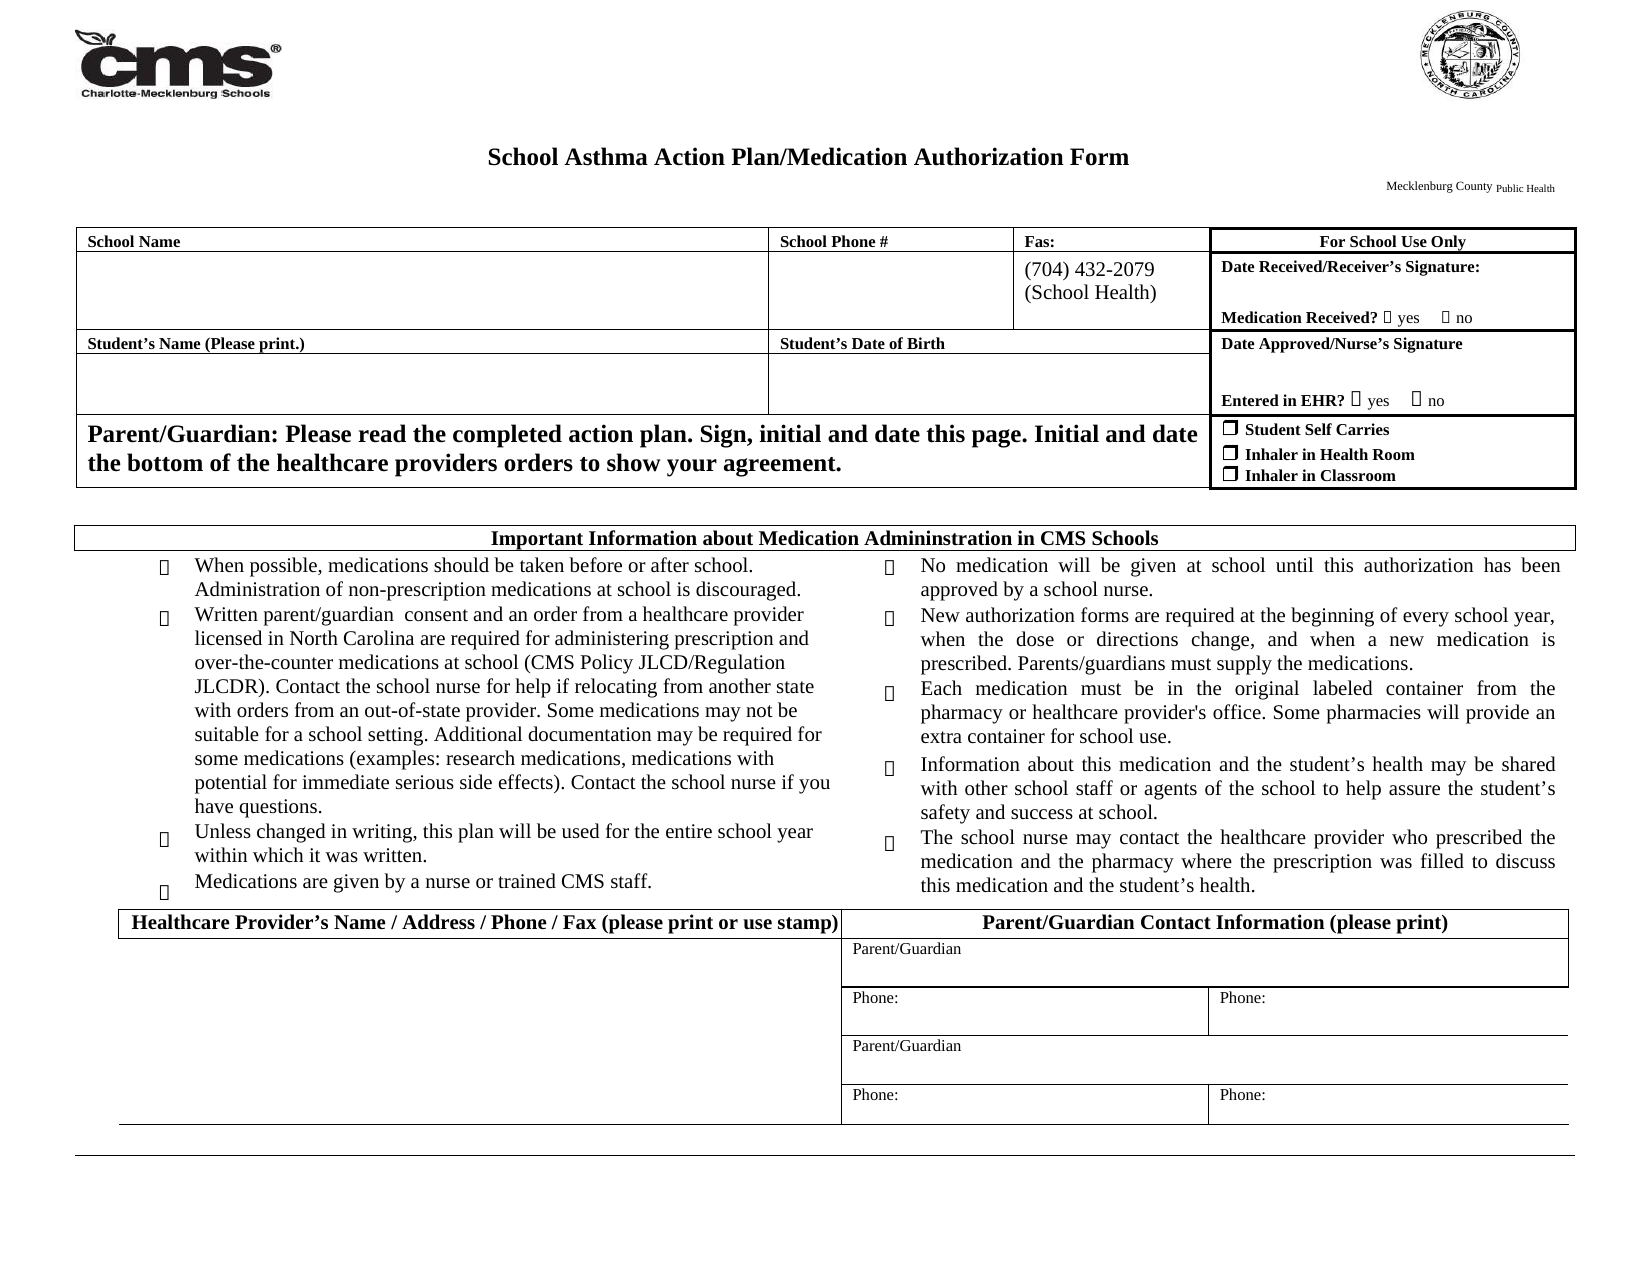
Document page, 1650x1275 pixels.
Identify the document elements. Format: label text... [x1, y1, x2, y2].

table_cell Healthcare Provider’s Name / Address / Phone / Fax (please print or use stamp) [119, 910, 841, 938]
table_cell Parent/Guardian [842, 1036, 982, 1083]
table_cell (704) 432-2079 (School Health) [1014, 252, 1209, 328]
subtitle Important Information about Medication Admininstration in CMS Schools [75, 526, 1575, 550]
table_cell Student’s Name (Please print.) [77, 330, 768, 353]
text Mecklenburg County Public Health [86, 173, 1575, 194]
table_cell Parent/Guardian [842, 939, 982, 986]
table_header Fas: [1014, 228, 1209, 251]
table_cell Phone: [842, 1085, 982, 1124]
table_cell [842, 910, 982, 938]
table_cell [982, 988, 1208, 1035]
table_header School Phone # [769, 228, 1013, 251]
picture [1415, 4, 1529, 106]
table_header For School Use Only [1212, 230, 1574, 251]
table_cell [77, 354, 768, 414]
table_header When possible, medications should be taken before or after school. Administration of non-prescription medications at school is discouraged. Written parent/guardian consent and an order from a healthcare provider licensed in North Carolina are required for administering prescription and over-the-counter medications at school (CMS Policy JLCD/Regulation JLCDR). Contact the school nurse for help if relocating from another state with orders from an out-of-state provider. Some medications may not be suitable for a school setting. Additional documentation may be required for some medications (examples: research medications, medications with potential for immediate serious side effects). Contact the school nurse if you have questions. Unless changed in writing, this plan will be used for the entire school year within which it was written. Medications are given by a nurse or trained CMS staff. [194, 553, 883, 908]
picture [75, 29, 282, 99]
table_header     [158, 553, 194, 908]
table_cell Phone: [842, 988, 982, 1035]
table_header School Name [77, 228, 768, 251]
table_header No medication will be given at school until this authorization has been approved by a school nurse. New authorization forms are required at the beginning of every school year, when the dose or directions change, and when a new medication is prescribed. Parents/guardians must supply the medications. Each medication must be in the original labeled container from the pharmacy or healthcare provider's office. Some pharmacies will provide an extra container for school use. Information about this medication and the student’s health may be shared with other school staff or agents of the school to help assure the student’s safety and success at school. The school nurse may contact the healthcare provider who prescribed the medication and the pharmacy where the prescription was filled to discuss this medication and the student’s health. [920, 553, 1562, 908]
table_cell [982, 1035, 1569, 1083]
table_cell [118, 939, 841, 1124]
table_cell [769, 252, 1013, 328]
table_cell [769, 354, 1209, 414]
table_cell [982, 1085, 1208, 1124]
table_cell Date Received/Receiver’s Signature: Medication Received?  yes  no [1212, 254, 1574, 328]
table_cell Student’s Date of Birth [769, 330, 1209, 353]
text School Asthma Action Plan/Medication Authorization Form [281, 142, 1528, 171]
table_cell Parent/Guardian: Please read the completed action plan. Sign, initial and date this page. Initial and date the bottom of the healthcare providers orders to show your agreement. [77, 415, 1209, 487]
table_cell Date Approved/Nurse’s Signature Entered in EHR?  yes  no [1212, 332, 1574, 414]
table_cell Phone: [1209, 1084, 1569, 1124]
table_cell Phone: [1209, 988, 1569, 1035]
table_header      [883, 553, 920, 908]
table_cell Student Self Carries Inhaler in Health Room Inhaler in Classroom [1212, 417, 1574, 487]
table_cell [77, 252, 768, 328]
table_cell Parent/Guardian Contact Information (please print) [982, 910, 1568, 938]
table_cell [982, 939, 1568, 986]
